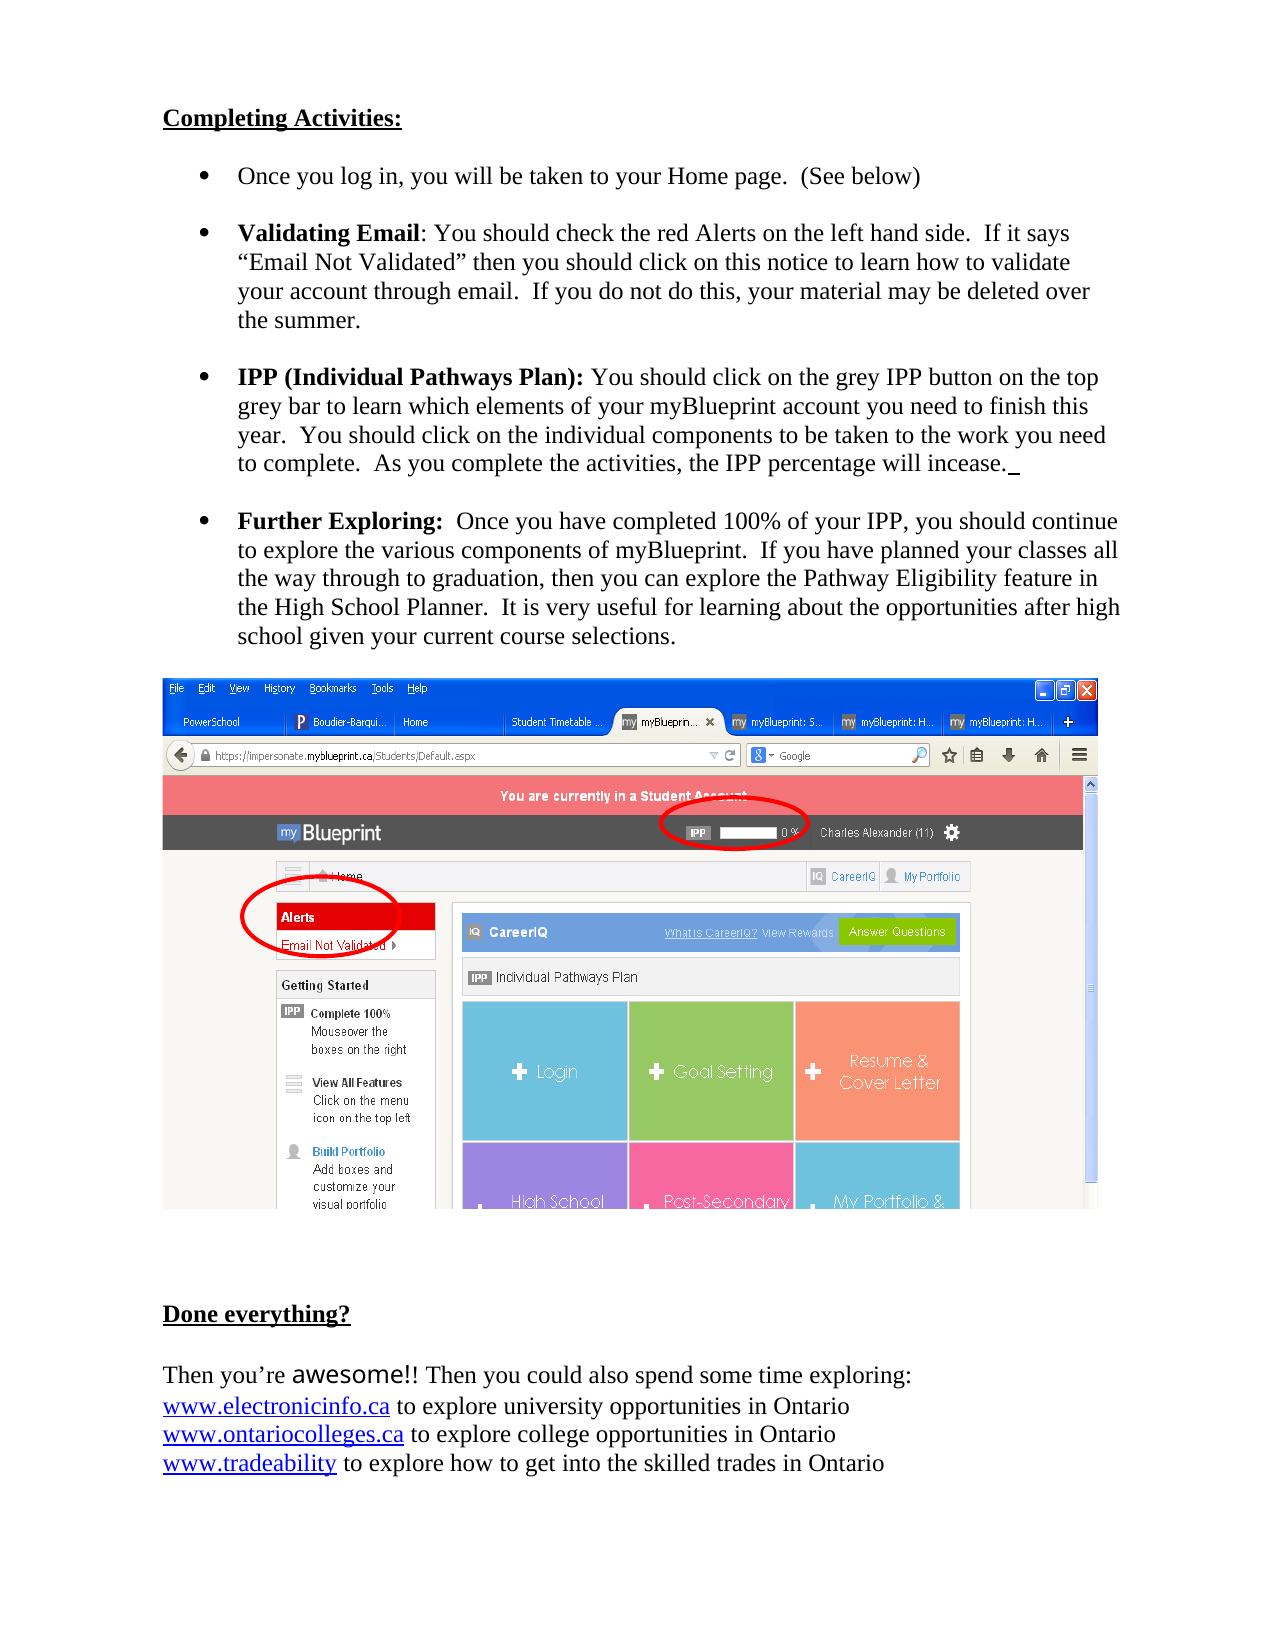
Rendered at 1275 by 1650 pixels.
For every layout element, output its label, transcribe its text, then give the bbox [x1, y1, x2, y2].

text Done everything? [162, 1299, 1122, 1328]
text www.electronicinfo.ca to explore university opportunities in Ontario [162, 1391, 1122, 1419]
list Further Exploring: Once you have completed 100% of your IPP, you should continue to explore the various components of myBlueprint. If you have planned your classes all the way through to graduation, then you can explore the Pathway Eligibility feature in the High School Planner. It is very useful for learning about the opportunities after high school given your current course selections. [200, 506, 1122, 650]
picture [162, 678, 1098, 1209]
text Then you’re awesome!! Then you could also spend some time exploring: [162, 1357, 1122, 1391]
list IPP (Individual Pathways Plan): You should click on the grey IPP button on the top grey bar to learn which elements of your myBlueprint account you need to finish this year. You should click on the individual components to be taken to the work you need to complete. As you complete the activities, the IPP percentage will incease. [200, 362, 1122, 477]
text www.tradeability to explore how to get into the skilled trades in Ontario [162, 1448, 1122, 1477]
list Once you log in, you will be taken to your Home page. (See below) [200, 161, 1122, 190]
text www.ontariocolleges.ca to explore college opportunities in Ontario [162, 1419, 1122, 1448]
text Completing Activities: [162, 103, 1122, 132]
list Validating Email: You should check the red Alerts on the left hand side. If it says “Email Not Validated” then you should click on this notice to learn how to validate your account through email. If you do not do this, your material may be deleted over the summer. [200, 218, 1122, 333]
